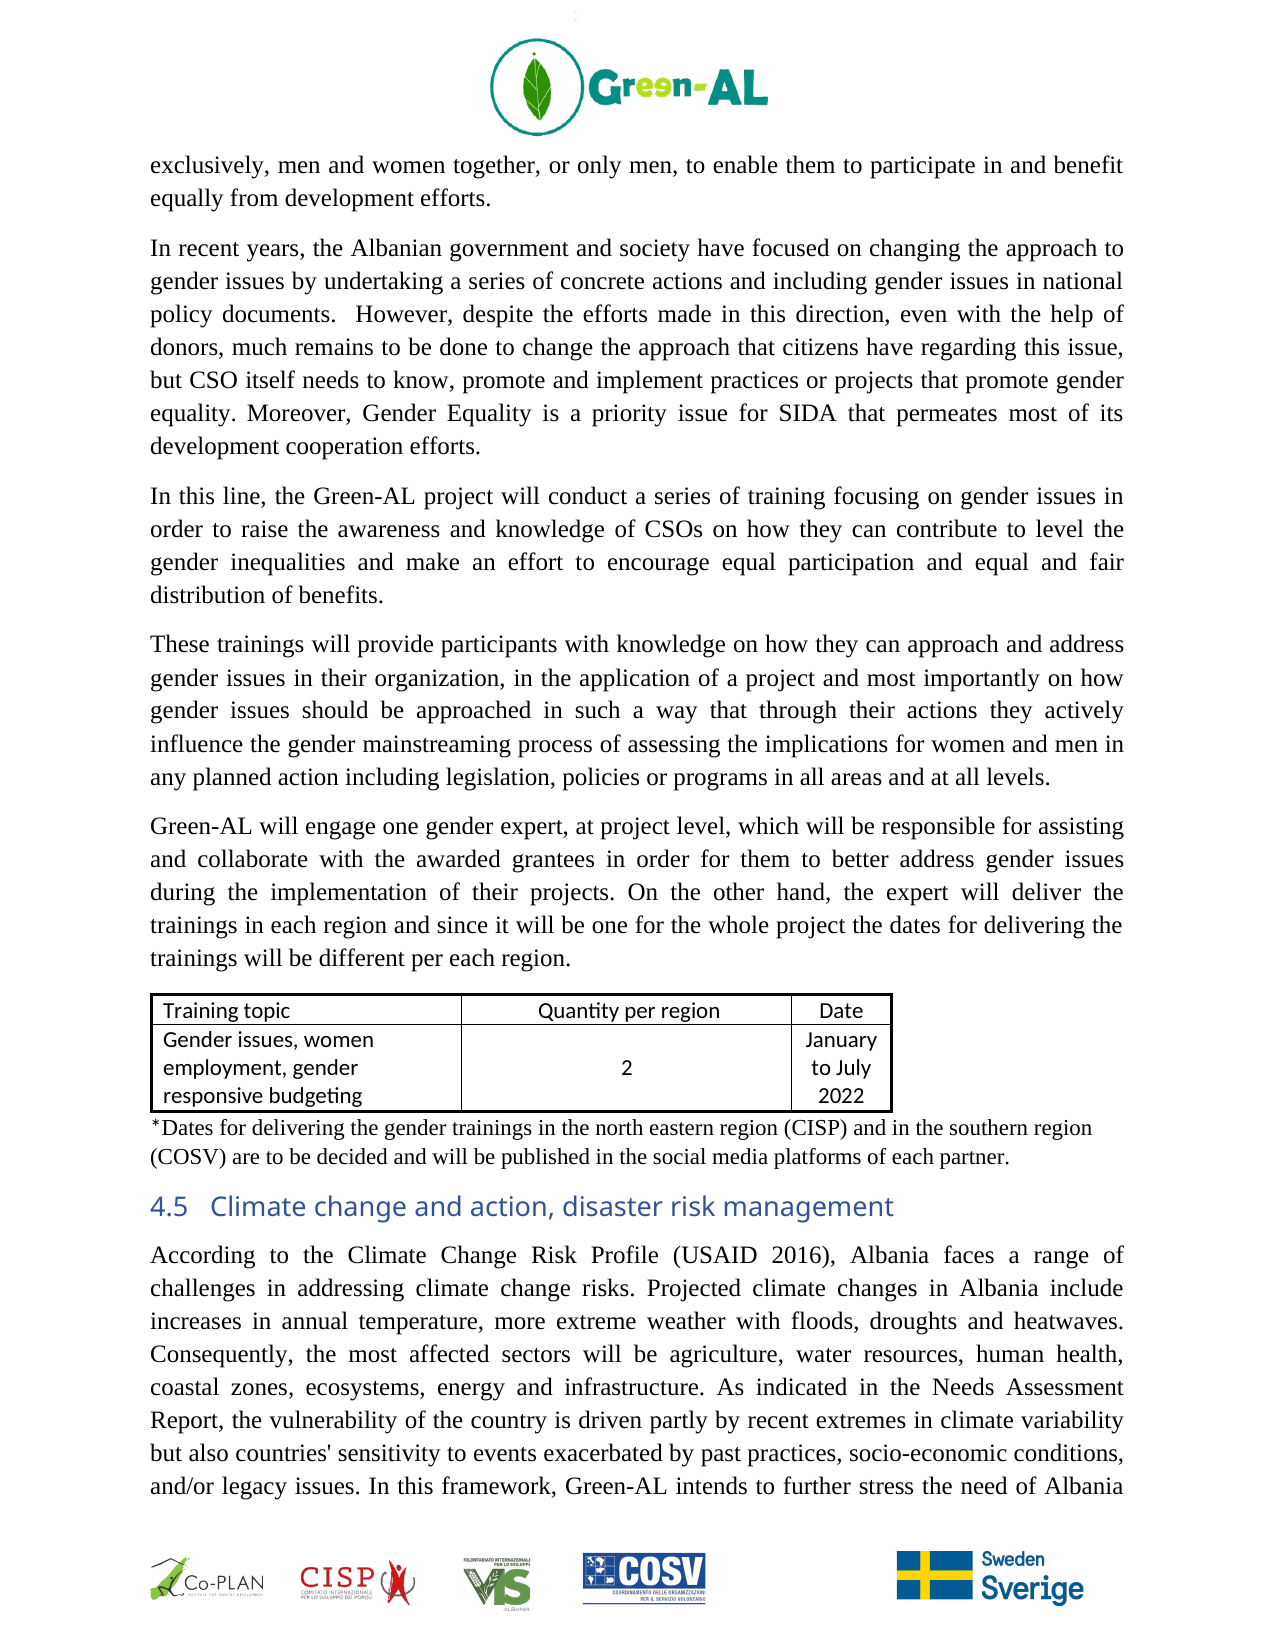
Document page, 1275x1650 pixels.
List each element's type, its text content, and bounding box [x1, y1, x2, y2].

subtitle Climate change and action, disaster risk management [150, 1188, 1125, 1225]
picture [463, 1551, 530, 1618]
text *Dates for delivering the gender trainings in the north eastern region (CISP) and in the southern region (COSV) are to be decided and will be published in the social media platforms of each partner. [150, 1113, 1125, 1169]
picture [896, 1551, 1084, 1606]
picture [297, 1551, 417, 1619]
text Green-AL will engage one gender expert, at project level, which will be responsible for assisting and collaborate with the awarded grantees in order for them to better address gender issues during the implementation of their projects. On the other hand, the expert will deliver the trainings in each region and since it will be one for the whole project the dates for delivering the trainings will be different per each region. [150, 811, 1125, 972]
table_cell Gender issues, women employment, gender responsive budgeting [153, 1025, 461, 1109]
text In recent years, the Albanian government and society have focused on changing the approach to gender issues by undertaking a series of concrete actions and including gender issues in national policy documents. However, despite the efforts made in this direction, even with the help of donors, much remains to be done to change the approach that citizens have regarding this issue, but CSO itself needs to know, promote and implement practices or projects that promote gender equality. Moreover, Gender Equality is a priority issue for SIDA that permeates most of its development cooperation efforts. [150, 233, 1125, 460]
text In this line, the Green-AL project will conduct a series of training focusing on gender issues in order to raise the awareness and knowledge of CSOs on how they can contribute to level the gender inequalities and make an effort to encourage equal participation and equal and fair distribution of benefits. [150, 481, 1125, 609]
table_header Quantity per region [462, 996, 791, 1024]
table_header Date [792, 996, 890, 1024]
table_header Training topic [153, 996, 461, 1024]
picture [477, 0, 798, 146]
table_cell 2 [462, 1025, 791, 1109]
picture [582, 1551, 707, 1606]
picture [150, 1552, 263, 1600]
table_cell January to July 2022 [792, 1025, 890, 1109]
text These trainings will provide participants with knowledge on how they can approach and address gender issues in their organization, in the application of a project and most importantly on how gender issues should be approached in such a way that through their actions they actively influence the gender mainstreaming process of assessing the implications for women and men in any planned action including legislation, policies or programs in all areas and at all levels. [150, 629, 1125, 790]
